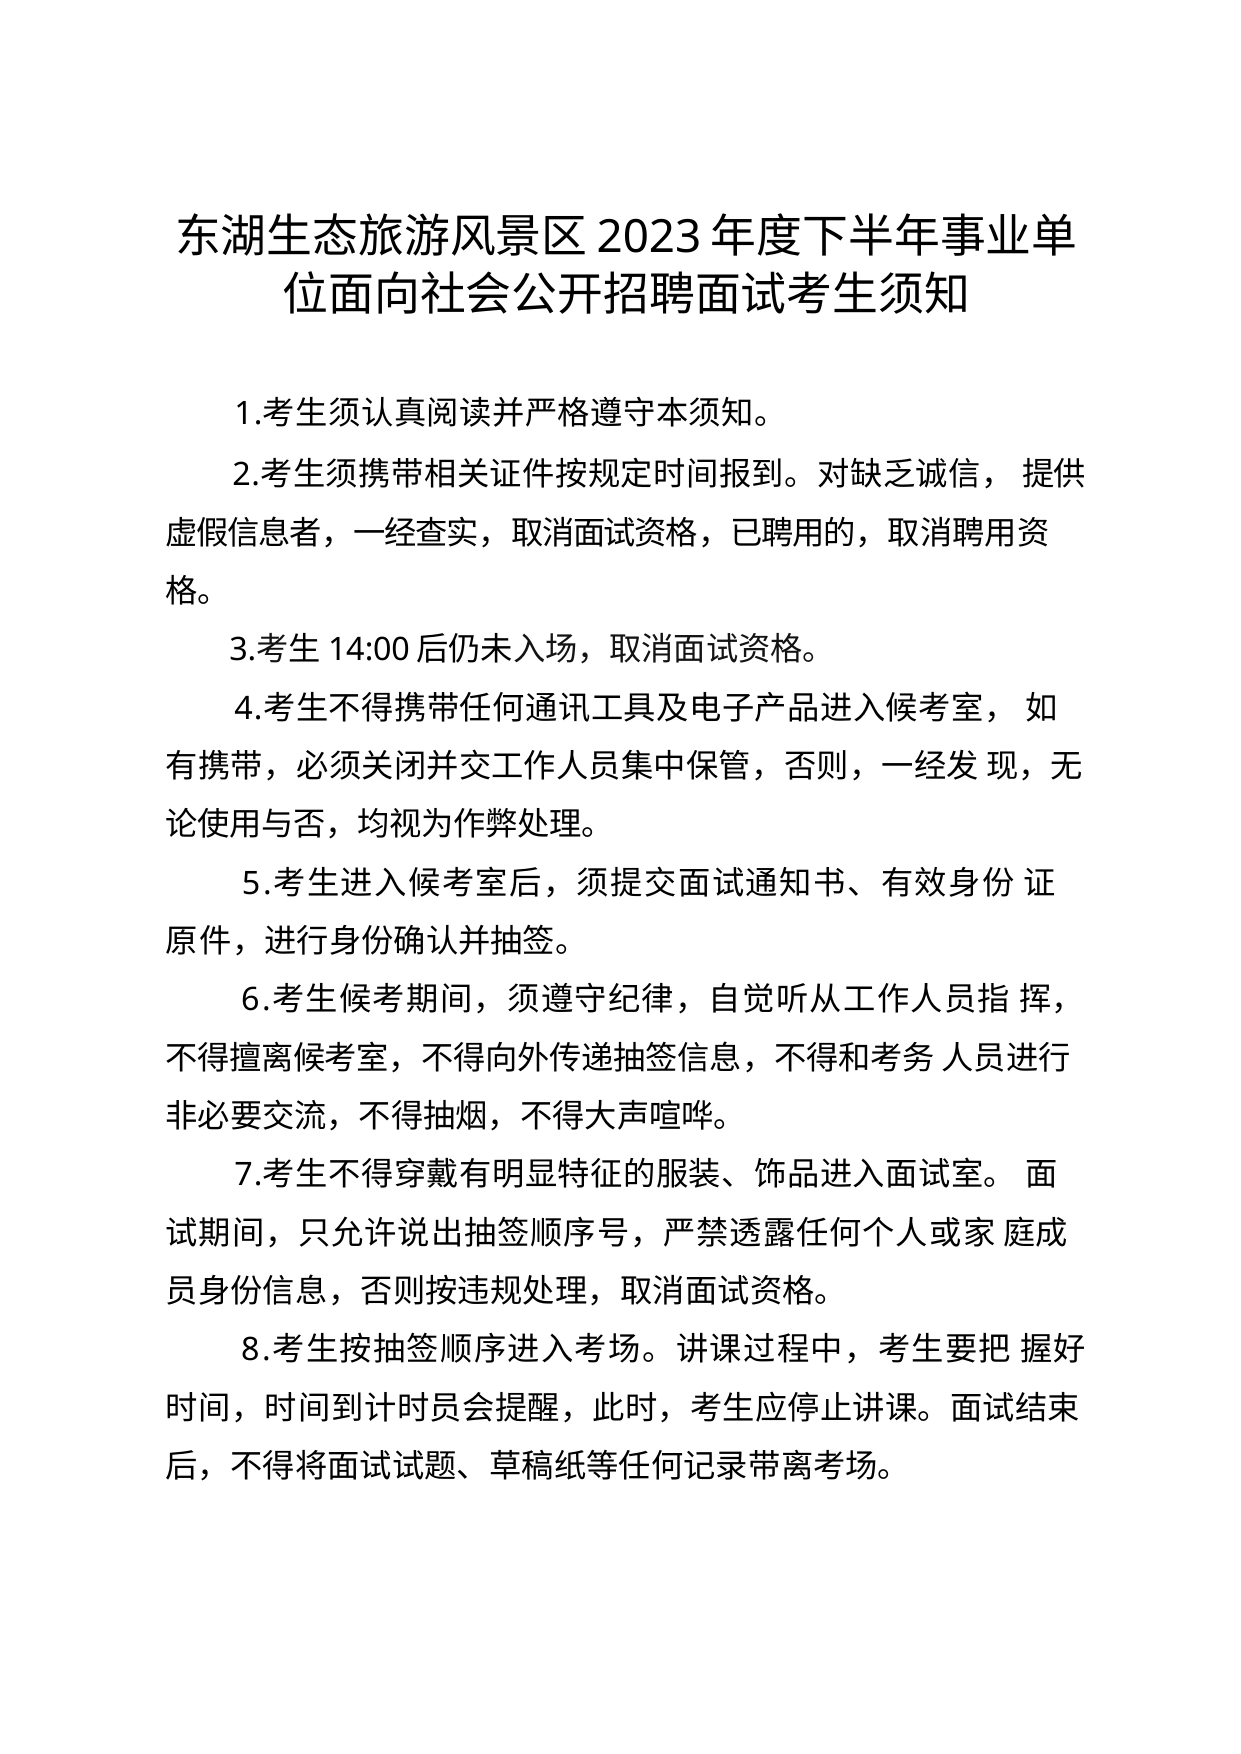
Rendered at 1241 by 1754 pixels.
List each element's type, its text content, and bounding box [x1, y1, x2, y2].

text 1.考生须认真阅读并严格遵守本须知。 [165, 381, 1087, 439]
text 7.考生不得穿戴有明显特征的服装、饰品进入面试室。 面试期间，只允许说出抽签顺序号，严禁透露任何个人或家 庭成员身份信息，否则按违规处理，取消面试资格。 [165, 1139, 1087, 1314]
text 6.考生候考期间，须遵守纪律，自觉听从工作人员指 挥，不得擅离候考室，不得向外传递抽签信息，不得和考务 人员进行非必要交流，不得抽烟，不得大声喧哗。 [165, 964, 1087, 1139]
text 8.考生按抽签顺序进入考场。讲课过程中，考生要把 握好时间，时间到计时员会提醒，此时，考生应停止讲课。面试结束后，不得将面试试题、草稿纸等任何记录带离考场。 [165, 1314, 1087, 1489]
text 东湖生态旅游风景区2023年度下半年事业单位面向社会公开招聘面试考生须知 [165, 206, 1087, 322]
text 5.考生进入候考室后，须提交面试通知书、有效身份 证原件，进行身份确认并抽签。 [165, 847, 1087, 964]
text 4.考生不得携带任何通讯工具及电子产品进入候考室， 如有携带，必须关闭并交工作人员集中保管，否则，一经发 现，无论使用与否，均视为作弊处理。 [165, 672, 1087, 847]
text 2.考生须携带相关证件按规定时间报到。对缺乏诚信， 提供虚假信息者，一经查实，取消面试资格，已聘用的，取消聘用资格。 [165, 439, 1087, 614]
text 3.考生 14:00后仍未入场，取消面试资格。 [165, 614, 1087, 672]
